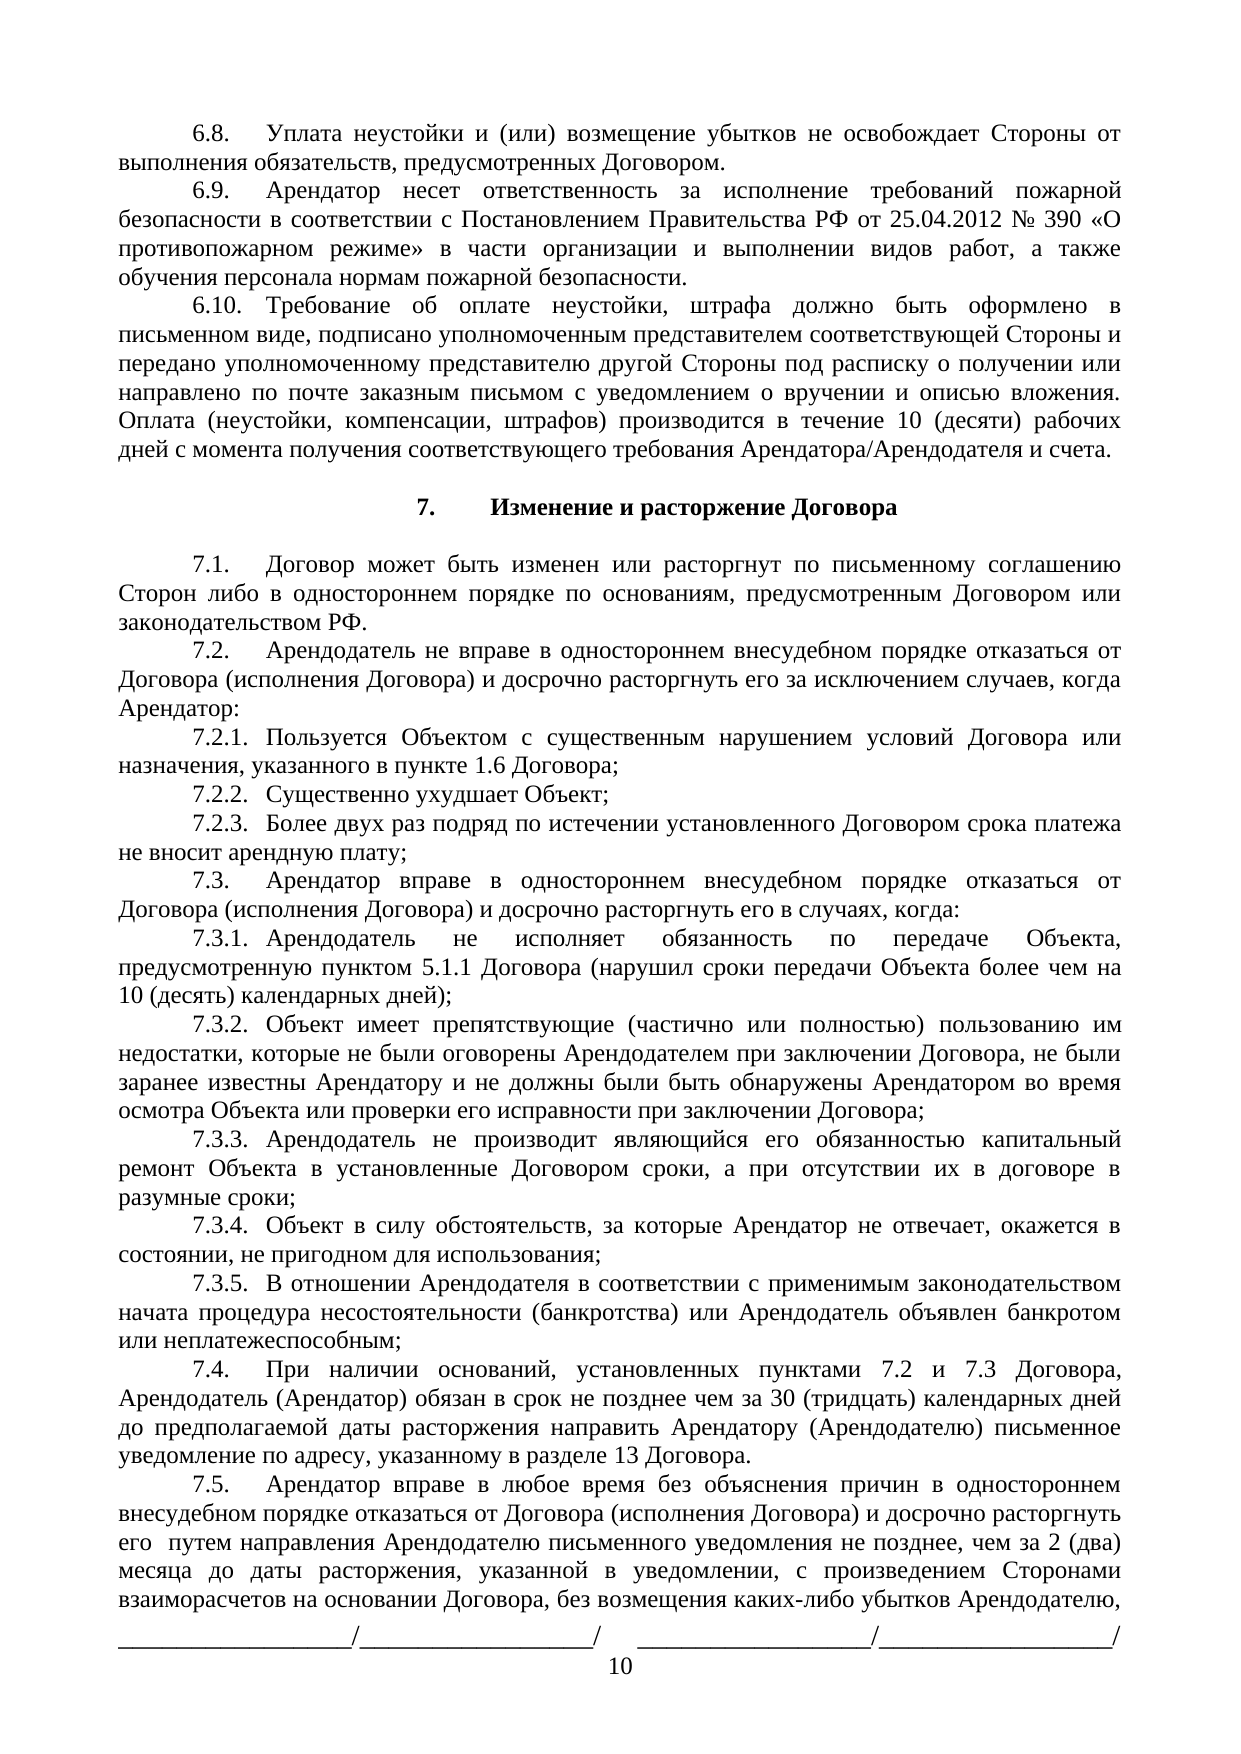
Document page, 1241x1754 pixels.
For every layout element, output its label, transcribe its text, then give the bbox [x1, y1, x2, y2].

list Пользуется Объектом с существенным нарушением условий Договора или назначения, указанного в пункте 1.7 Договора; [118, 722, 1122, 779]
list Объект в силу обстоятельств, за которые Арендатор не отвечает, окажется в состоянии, не пригодном для использования; [118, 1211, 1122, 1268]
list Арендодатель не исполняет обязанность по передаче Объекта, предусмотренную пунктом 5.1.1 Договора (нарушил сроки передачи Объекта более чем на 10 (десять) календарных дней); [118, 923, 1122, 1009]
list Изменение и расторжение Договора [118, 492, 1122, 521]
list Арендодатель не производит являющийся его обязанностью капитальный ремонт Объекта в установленные Договором сроки, а при отсутствии их в договоре в разумные сроки; [118, 1124, 1122, 1211]
list Арендодатель не вправе в одностороннем внесудебном порядке отказаться от Договора (исполнения Договора) и досрочно расторгнуть его за исключением случаев, когда Арендатор: [118, 636, 1122, 722]
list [118, 1469, 1122, 1613]
list Более двух раз подряд по истечении установленного Договором срока платежа не вносит арендную плату; [118, 808, 1122, 866]
list Существенно ухудшает Объект; [118, 779, 1122, 808]
list В отношении Арендодателя в соответствии с применимым законодательством начата процедура несостоятельности (банкротства) или Арендодатель объявлен банкротом или неплатежеспособным; [118, 1268, 1122, 1354]
list Требование об оплате неустойки, штрафа должно быть оформлено в письменном виде, подписано уполномоченным представителем соответствующей Стороны и передано уполномоченному представителю другой Стороны под расписку о получении или направлено по почте заказным письмом с уведомлением о вручении и описью вложения. Оплата (неустойки, компенсации, штрафов) производится в течение 10 (десяти) рабочих дней с момента получения соответствующего требования Арендатора/Арендодателя и счета. [118, 291, 1122, 463]
list Договор может быть изменен или расторгнут по письменному соглашению Сторон либо в одностороннем порядке по основаниям, предусмотренным Договором или законодательством РФ. [118, 549, 1122, 636]
list Объект имеет препятствующие (частично или полностью) пользованию им недостатки, которые не были оговорены Арендодателем при заключении Договора, не были заранее известны Арендатору и не должны были быть обнаружены Арендатором во время осмотра Объекта или проверки его исправности при заключении Договора; [118, 1009, 1122, 1124]
list Арендатор несет ответственность за исполнение требований пожарной безопасности в соответствии с Постановлением Правительства РФ от 25.04.2012 № 390 «О противопожарном режиме» в части организации и выполнении видов работ, а также обучения персонала нормам пожарной безопасности. [118, 176, 1122, 291]
list Уплата неустойки и (или) возмещение убытков не освобождает Стороны от выполнения обязательств, предусмотренных Договором. [118, 118, 1122, 176]
list При наличии оснований, установленных пунктами 7.2 и 7.3 Договора, Арендодатель (Арендатор) обязан в срок не позднее чем за 30 (тридцать) календарных дней до предполагаемой даты расторжения направить Арендатору (Арендодателю) письменное уведомление по адресу, указанному в разделе 13 Договора. [118, 1354, 1122, 1469]
list Арендатор вправе в одностороннем внесудебном порядке отказаться от Договора (исполнения Договора) и досрочно расторгнуть его в случаях, когда: [118, 866, 1122, 923]
